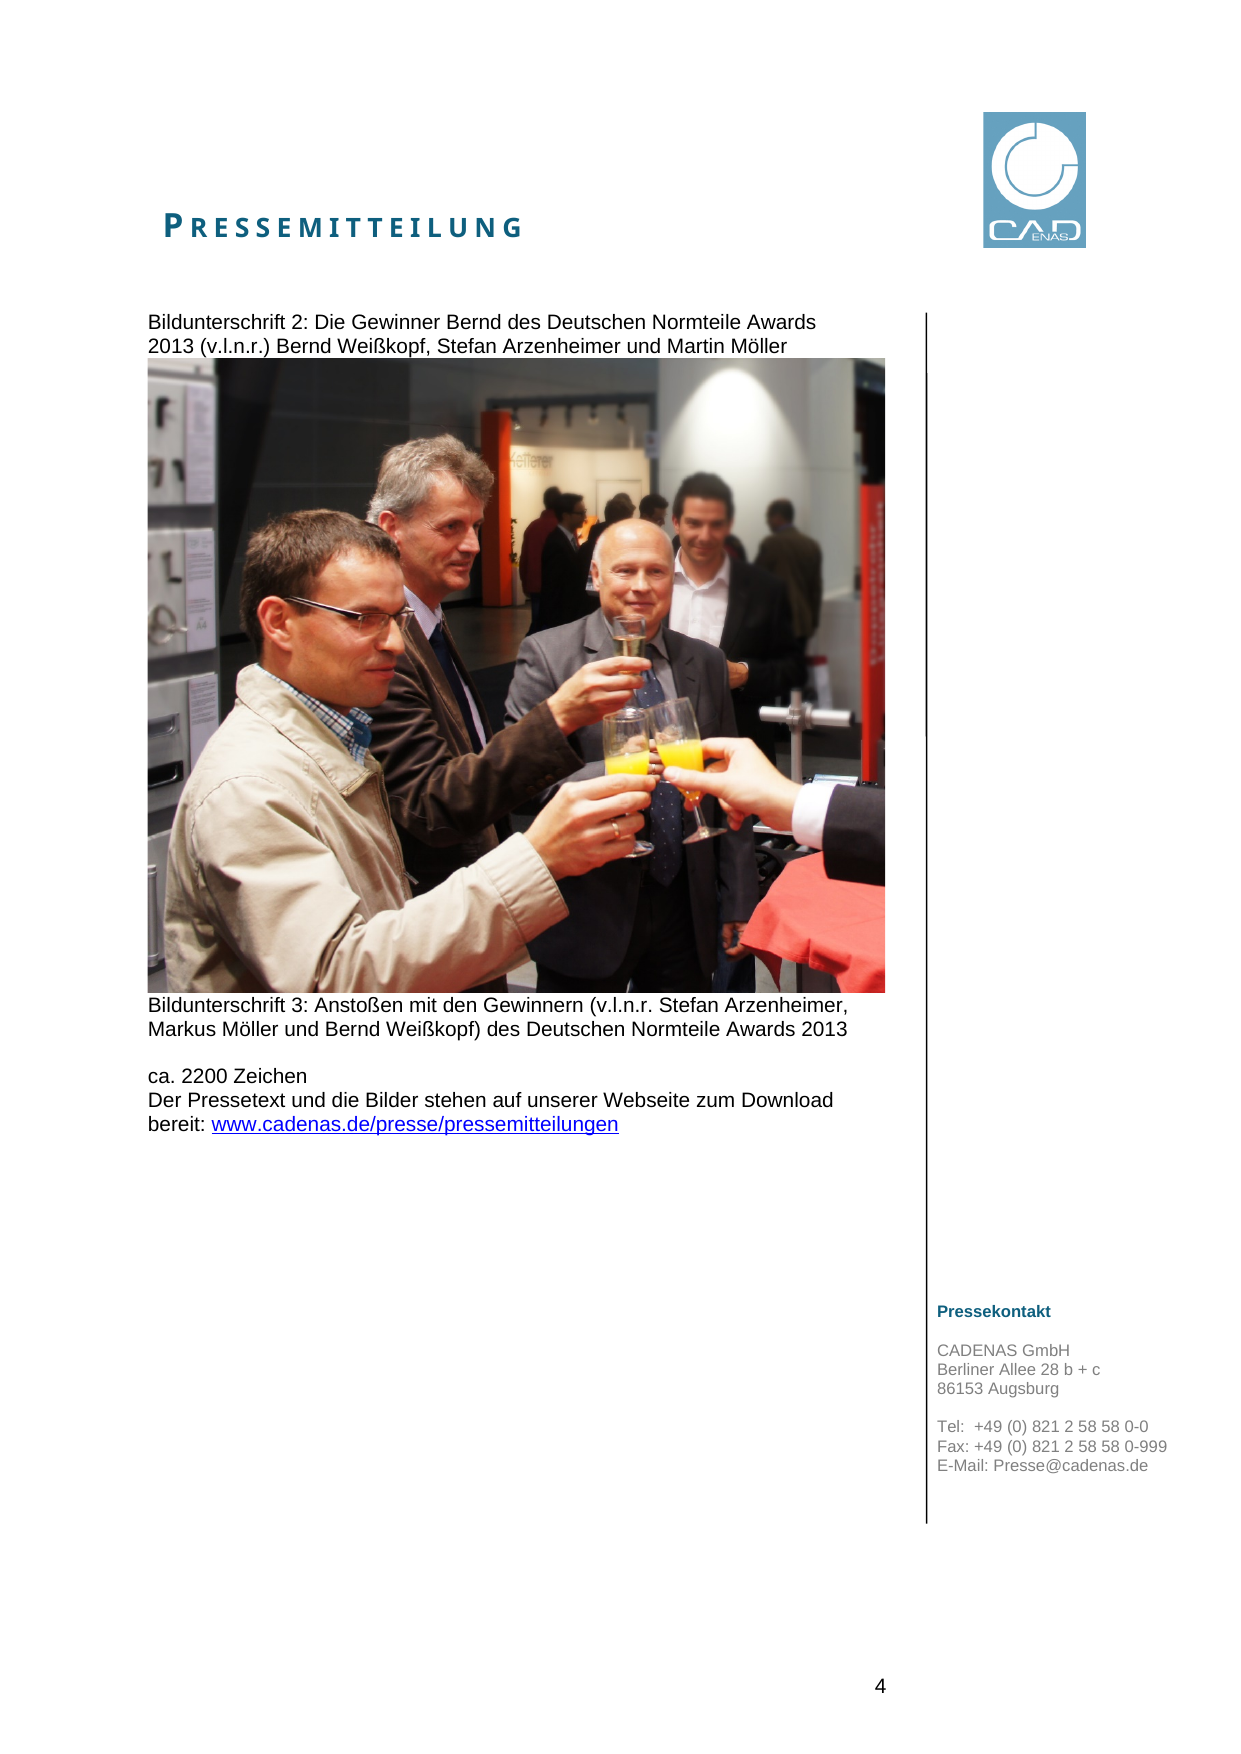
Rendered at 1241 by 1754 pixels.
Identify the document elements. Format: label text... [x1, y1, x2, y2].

text ca. 2200 Zeichen [148, 1064, 856, 1088]
text Bildunterschrift 3: Anstoßen mit den Gewinnern (v.l.n.r. Stefan Arzenheimer, Markus Möller und Bernd Weißkopf) des Deutschen Normteile Awards 2013 [148, 993, 856, 1040]
text Der Pressetext und die Bilder stehen auf unserer Webseite zum Download bereit: www.cadenas.de/presse/pressemitteilungen [148, 1088, 856, 1136]
text Bildunterschrift 2: Die Gewinner Bernd des Deutschen Normteile Awards 2013 (v.l.n.r.) Bernd Weißkopf, Stefan Arzenheimer und Martin Möller [148, 310, 856, 358]
picture [983, 112, 1086, 248]
picture [147, 358, 886, 993]
